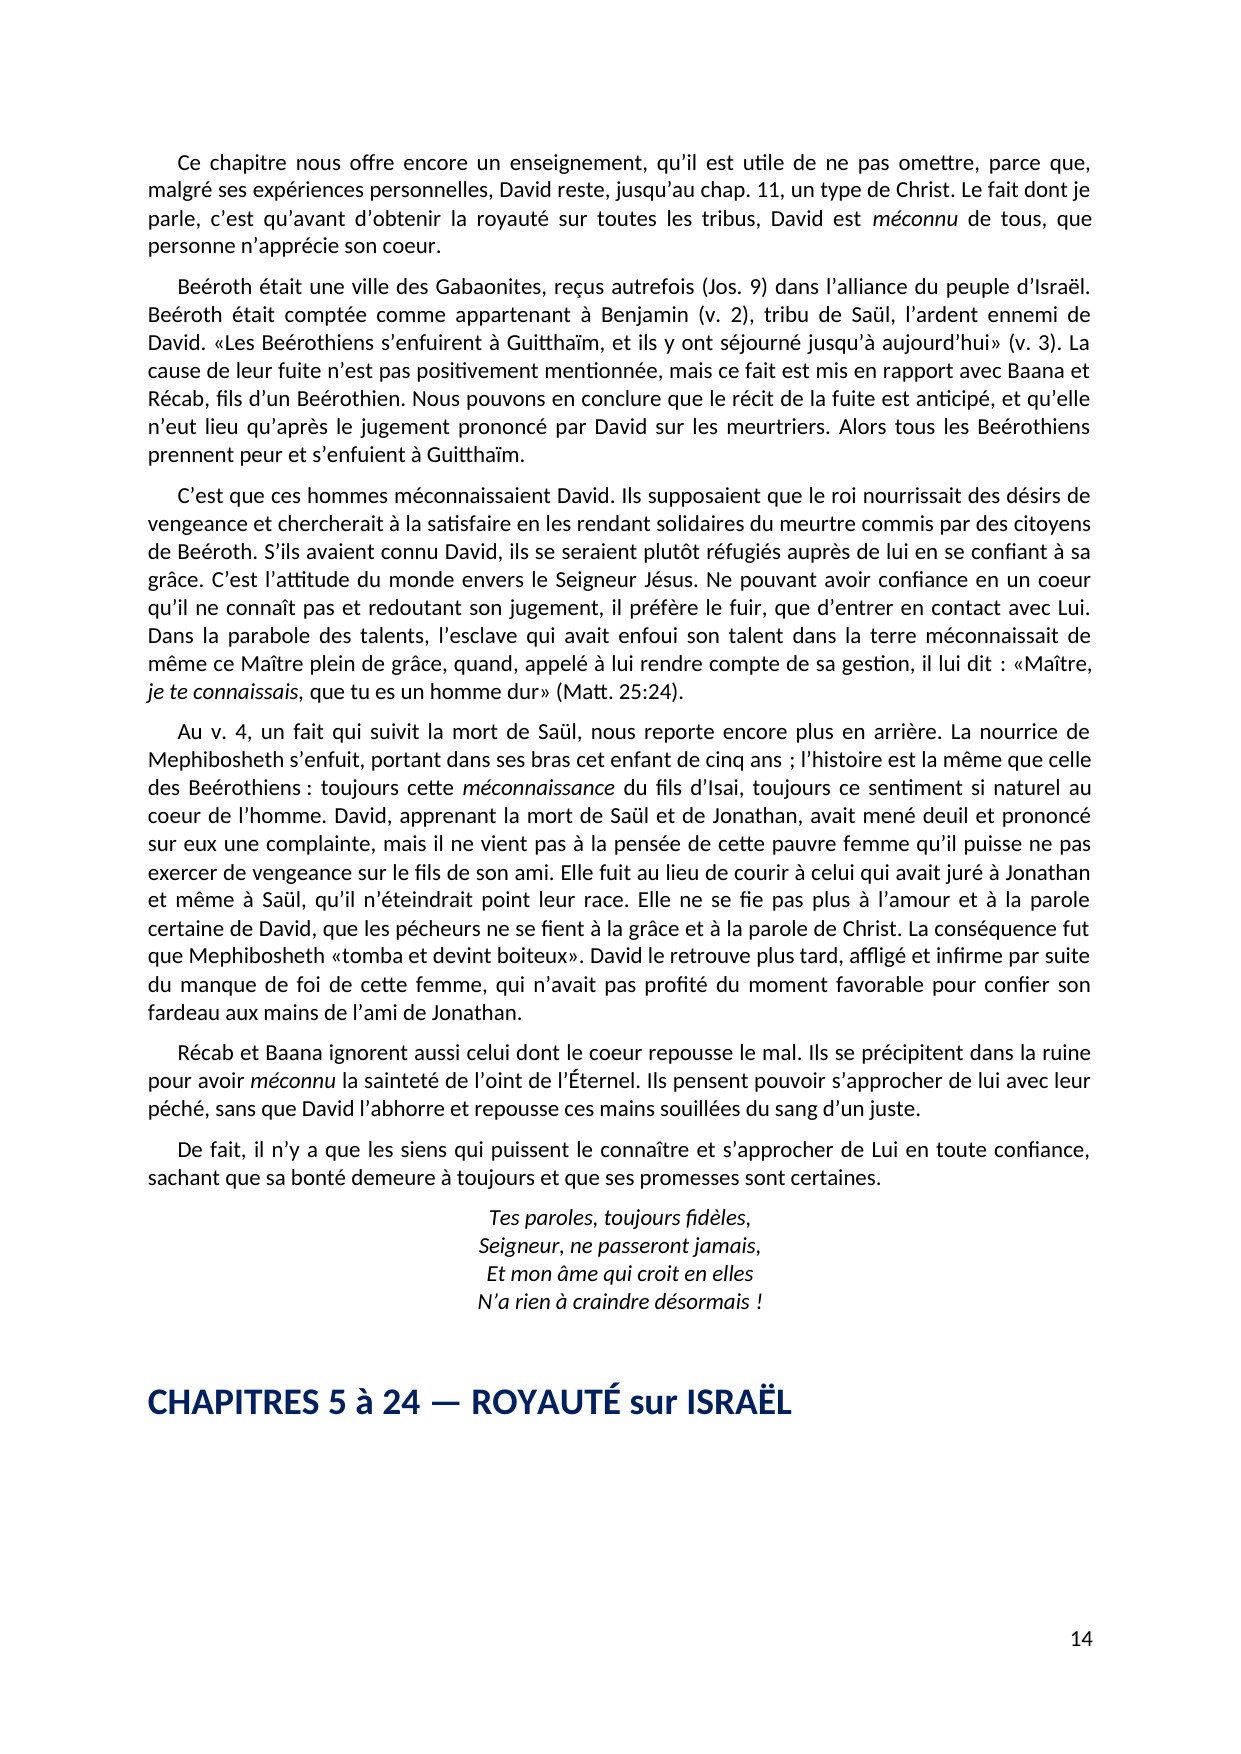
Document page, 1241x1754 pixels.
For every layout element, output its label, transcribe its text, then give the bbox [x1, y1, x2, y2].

text C’est que ces hommes méconnaissaient David. Ils supposaient que le roi nourrissait des désirs de vengeance et chercherait à la satisfaire en les rendant solidaires du meurtre commis par des citoyens de Beéroth. S’ils avaient connu David, ils se seraient plutôt réfugiés auprès de lui en se confiant à sa grâce. C’est l’attitude du monde envers le Seigneur Jésus. Ne pouvant avoir confiance en un coeur qu’il ne connaît pas et redoutant son jugement, il préfère le fuir, que d’entrer en contact avec Lui. Dans la parabole des talents, l’esclave qui avait enfoui son talent dans la terre méconnaissait de même ce Maître plein de grâce, quand, appelé à lui rendre compte de sa gestion, il lui dit : «Maître, je te connaissais, que tu es un homme dur» (Matt. 25:24). [148, 481, 1093, 705]
text Et mon âme qui croit en elles [148, 1259, 1093, 1287]
text Au v. 4, un fait qui suivit la mort de Saül, nous reporte encore plus en arrière. La nourrice de Mephibosheth s’enfuit, portant dans ses bras cet enfant de cinq ans ; l’histoire est la même que celle des Beérothiens : toujours cette méconnaissance du fils d’Isai, toujours ce sentiment si naturel au coeur de l’homme. David, apprenant la mort de Saül et de Jonathan, avait mené deuil et prononcé sur eux une complainte, mais il ne vient pas à la pensée de cette pauvre femme qu’il puisse ne pas exercer de vengeance sur le fils de son ami. Elle fuit au lieu de courir à celui qui avait juré à Jonathan et même à Saül, qu’il n’éteindrait point leur race. Elle ne se fie pas plus à l’amour et à la parole certaine de David, que les pécheurs ne se fient à la grâce et à la parole de Christ. La conséquence fut que Mephibosheth «tomba et devint boiteux». David le retrouve plus tard, affligé et infirme par suite du manque de foi de cette femme, qui n’avait pas profité du moment favorable pour confier son fardeau aux mains de l’ami de Jonathan. [148, 717, 1093, 1026]
text Beéroth était une ville des Gabaonites, reçus autrefois (Jos. 9) dans l’alliance du peuple d’Israël. Beéroth était comptée comme appartenant à Benjamin (v. 2), tribu de Saül, l’ardent ennemi de David. «Les Beérothiens s’enfuirent à Guitthaïm, et ils y ont séjourné jusqu’à aujourd’hui» (v. 3). La cause de leur fuite n’est pas positivement mentionnée, mais ce fait est mis en rapport avec Baana et Récab, fils d’un Beérothien. Nous pouvons en conclure que le récit de la fuite est anticipé, et qu’elle n’eut lieu qu’après le jugement prononcé par David sur les meurtriers. Alors tous les Beérothiens prennent peur et s’enfuient à Guitthaïm. [148, 272, 1093, 468]
text Récab et Baana ignorent aussi celui dont le coeur repousse le mal. Ils se précipitent dans la ruine pour avoir méconnu la sainteté de l’oint de l’Éternel. Ils pensent pouvoir s’approcher de lui avec leur péché, sans que David l’abhorre et repousse ces mains souillées du sang d’un juste. [148, 1038, 1093, 1122]
subtitle CHAPITRES 5 à 24 — ROYAUTÉ sur ISRAËL [148, 1378, 1093, 1424]
text Ce chapitre nous offre encore un enseignement, qu’il est utile de ne pas omettre, parce que, malgré ses expériences personnelles, David reste, jusqu’au chap. 11, un type de Christ. Le fait dont je parle, c’est qu’avant d’obtenir la royauté sur toutes les tribus, David est méconnu de tous, que personne n’apprécie son coeur. [148, 148, 1093, 260]
text N’a rien à craindre désormais ! [148, 1287, 1093, 1315]
text Seigneur, ne passeront jamais, [148, 1231, 1093, 1259]
text Tes paroles, toujours fidèles, [148, 1203, 1093, 1231]
text De fait, il n’y a que les siens qui puissent le connaître et s’approcher de Lui en toute confiance, sachant que sa bonté demeure à toujours et que ses promesses sont certaines. [148, 1135, 1093, 1191]
